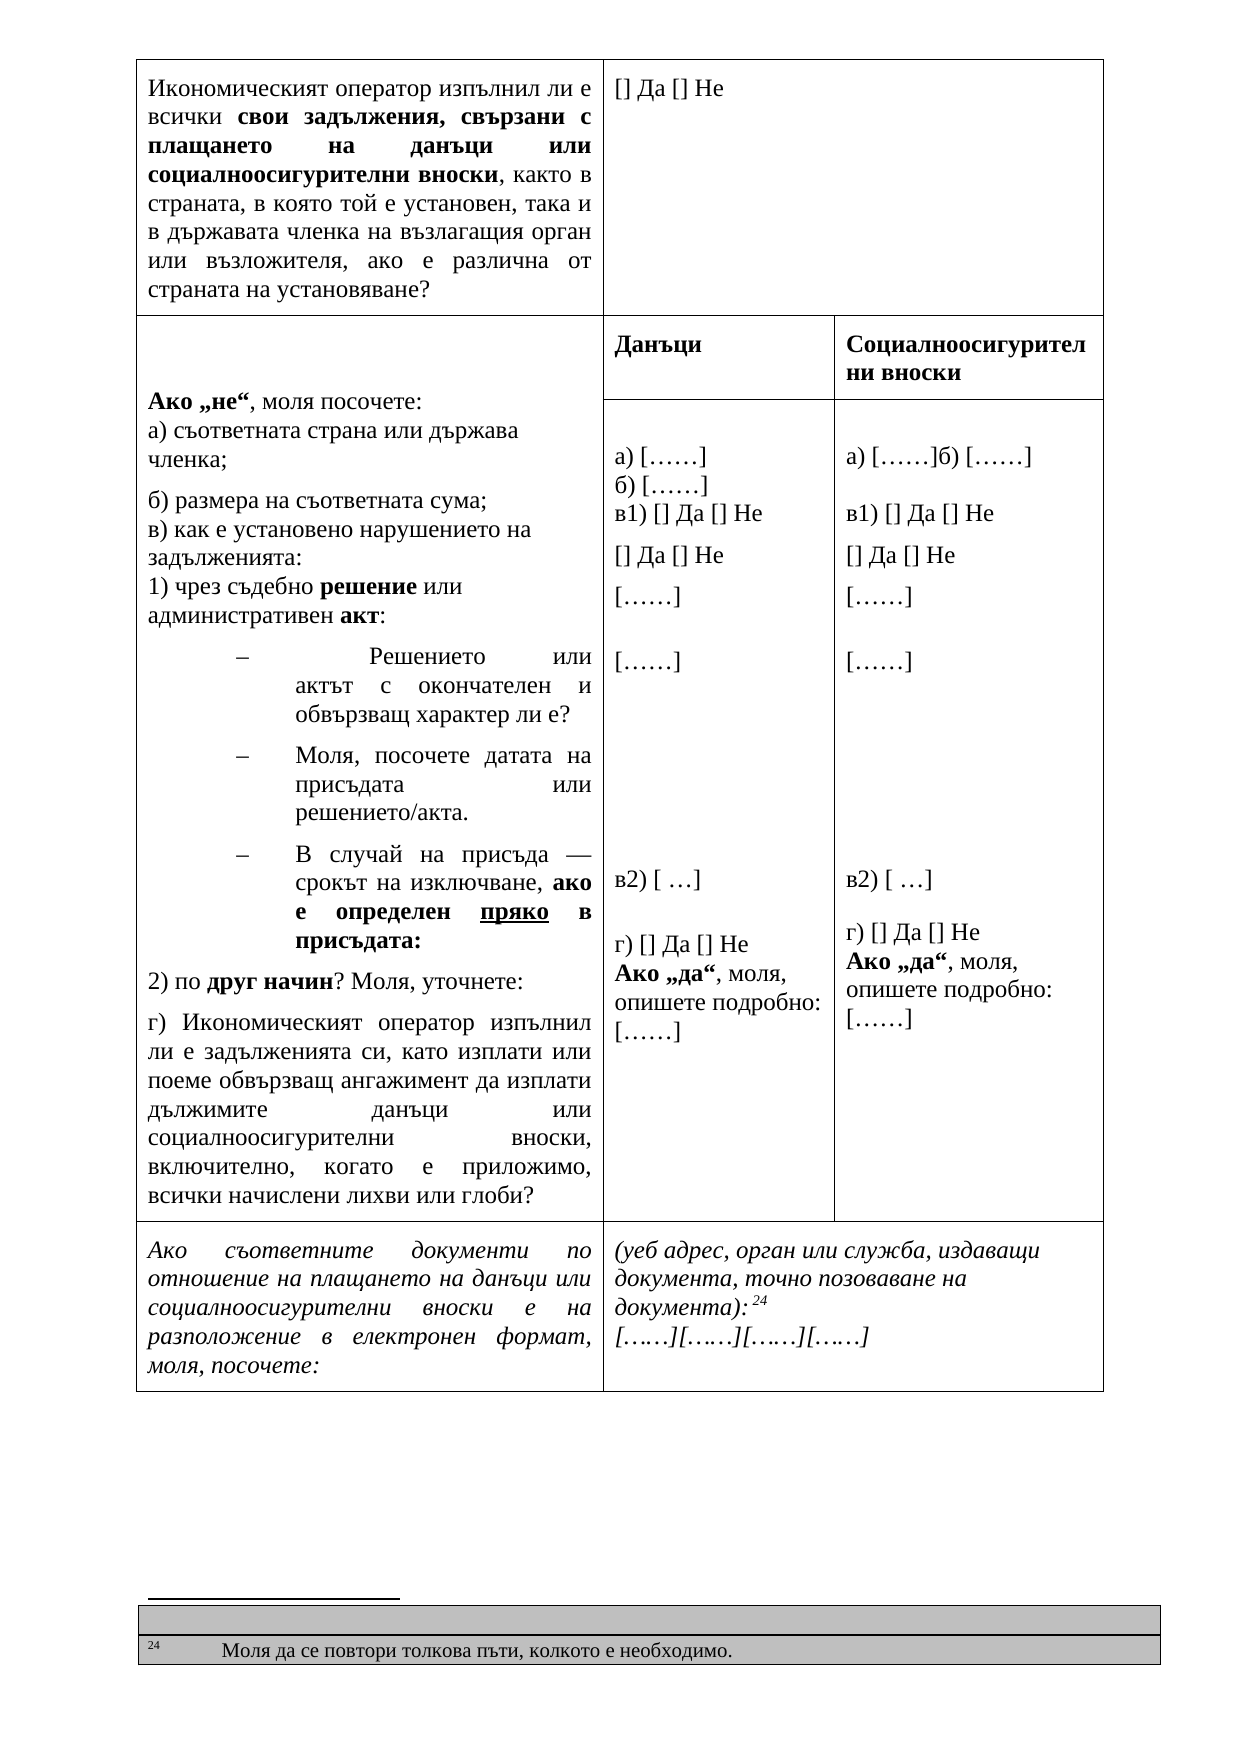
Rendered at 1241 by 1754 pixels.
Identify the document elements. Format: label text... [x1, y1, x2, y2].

table_cell Ако съответните документи по отношение на плащането на данъци или социалноосигурителни вноски е на разположение в електронен формат, моля, посочете: [137, 1222, 603, 1391]
table_cell Данъци [604, 316, 834, 399]
table_cell [] Да [] Не [604, 60, 1103, 315]
table_cell Икономическият оператор изпълнил ли е всички свои задължения, свързани с плащането на данъци или социалноосигурителни вноски, както в страната, в която той е установен, така и в държавата членка на възлагащия орган или възложителя, ако е различна от страната на установяване? [137, 60, 603, 315]
table_cell a) [……]б) [……] в1) [] Да [] Не [] Да [] Не [……] [……] в2) [ …] г) [] Да [] Не Ако „да“, моля, опишете подробно: [……] [835, 400, 1103, 1221]
table_cell (уеб адрес, орган или служба, издаващи документа, точно позоваване на документа): [……][……][……][……] [604, 1222, 1103, 1391]
table_cell Ако „не“, моля посочете: а) съответната страна или държава членка; б) размера на съответната сума; в) как е установено нарушението на задълженията: 1) чрез съдебно решение или административен акт: Решението или актът с окончателен и обвързващ характер ли е? Моля, посочете датата на присъдата или решението/акта. В случай на присъда — срокът на изключване, ако е определен пряко в присъдата: 2) по друг начин? Моля, уточнете: г) Икономическият оператор изпълнил ли е задълженията си, като изплати или поеме обвързващ ангажимент да изплати дължимите данъци или социалноосигурителни вноски, включително, когато е приложимо, всички начислени лихви или глоби? [137, 316, 603, 1221]
table_cell a) [……] б) [……] в1) [] Да [] Не [] Да [] Не [……] [……] в2) [ …] г) [] Да [] Не Ако „да“, моля, опишете подробно: [……] [604, 400, 834, 1221]
table_cell Социалноосигурителни вноски [835, 316, 1103, 399]
